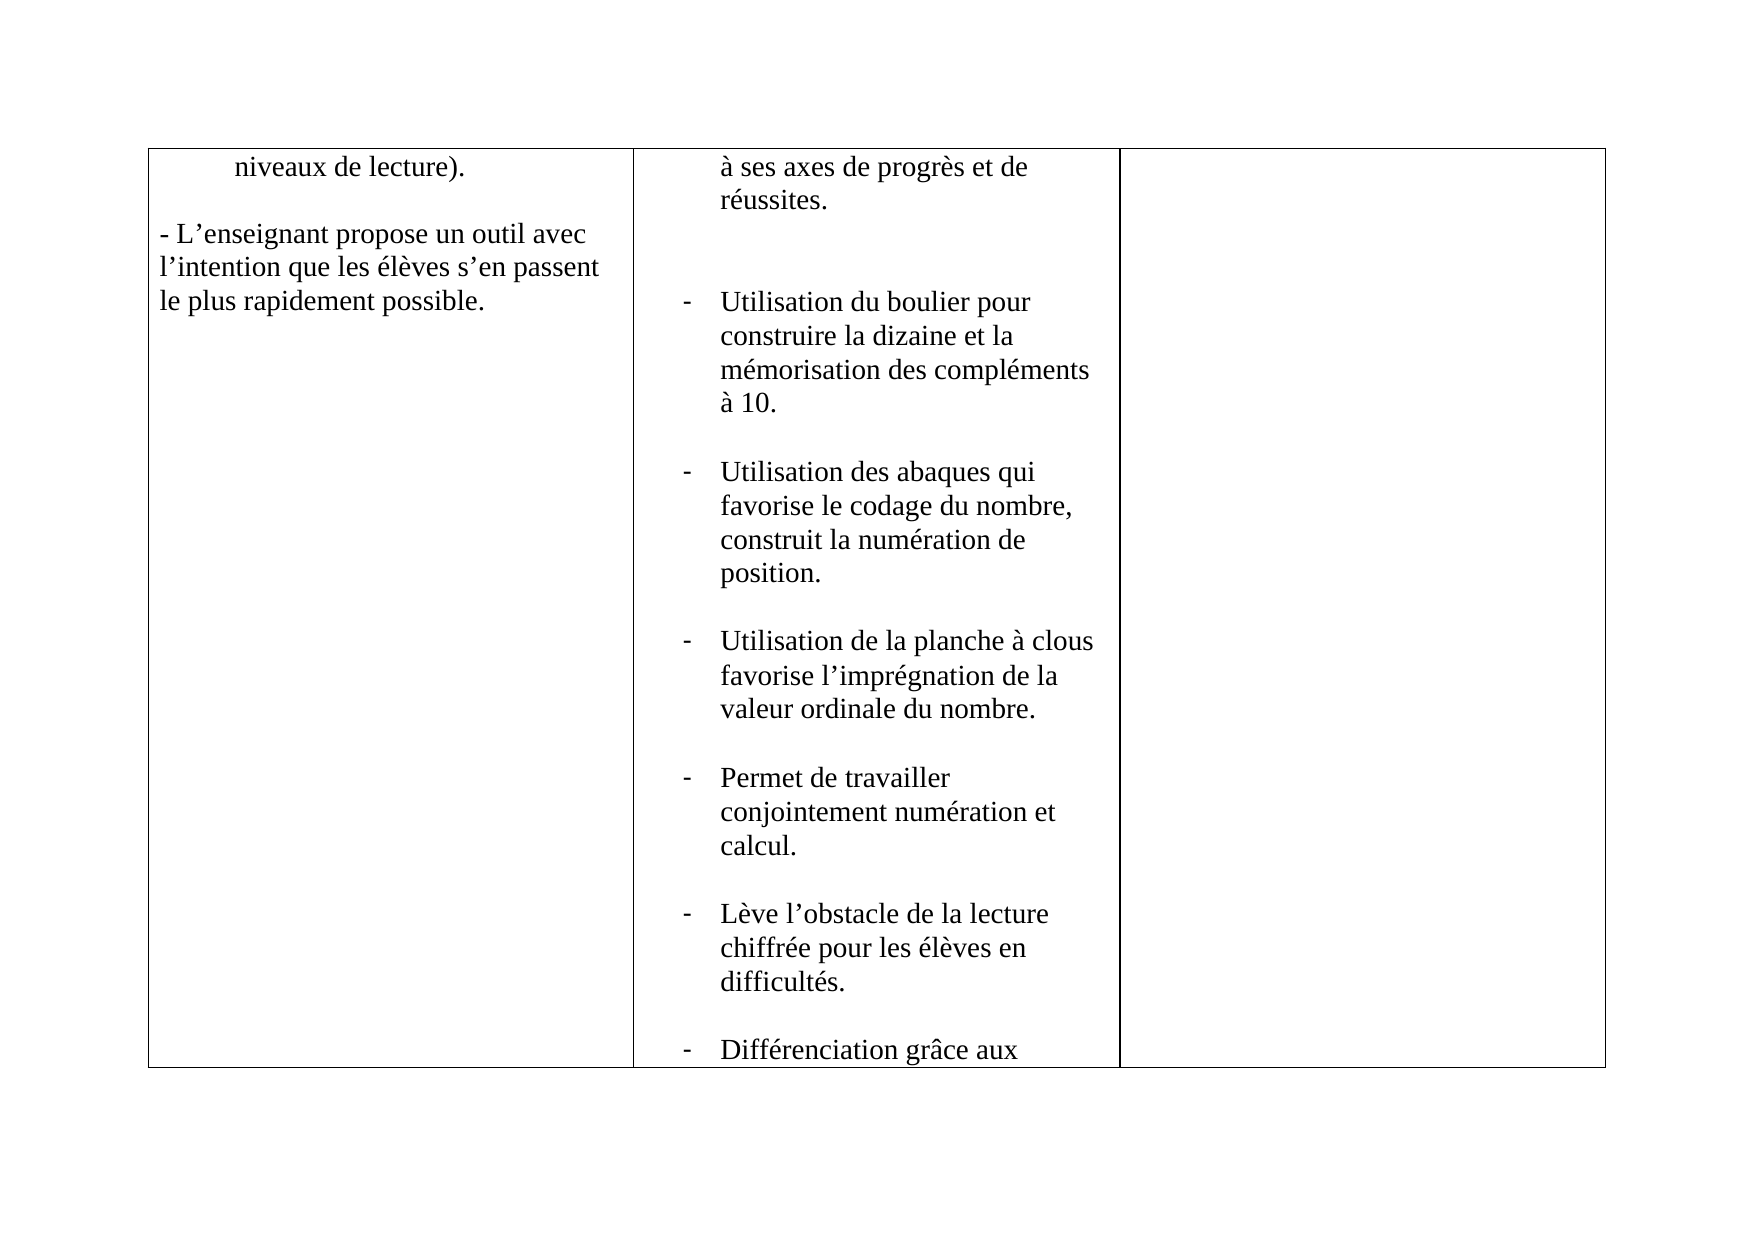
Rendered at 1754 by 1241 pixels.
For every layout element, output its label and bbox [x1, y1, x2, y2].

table_cell [1121, 149, 1605, 1067]
